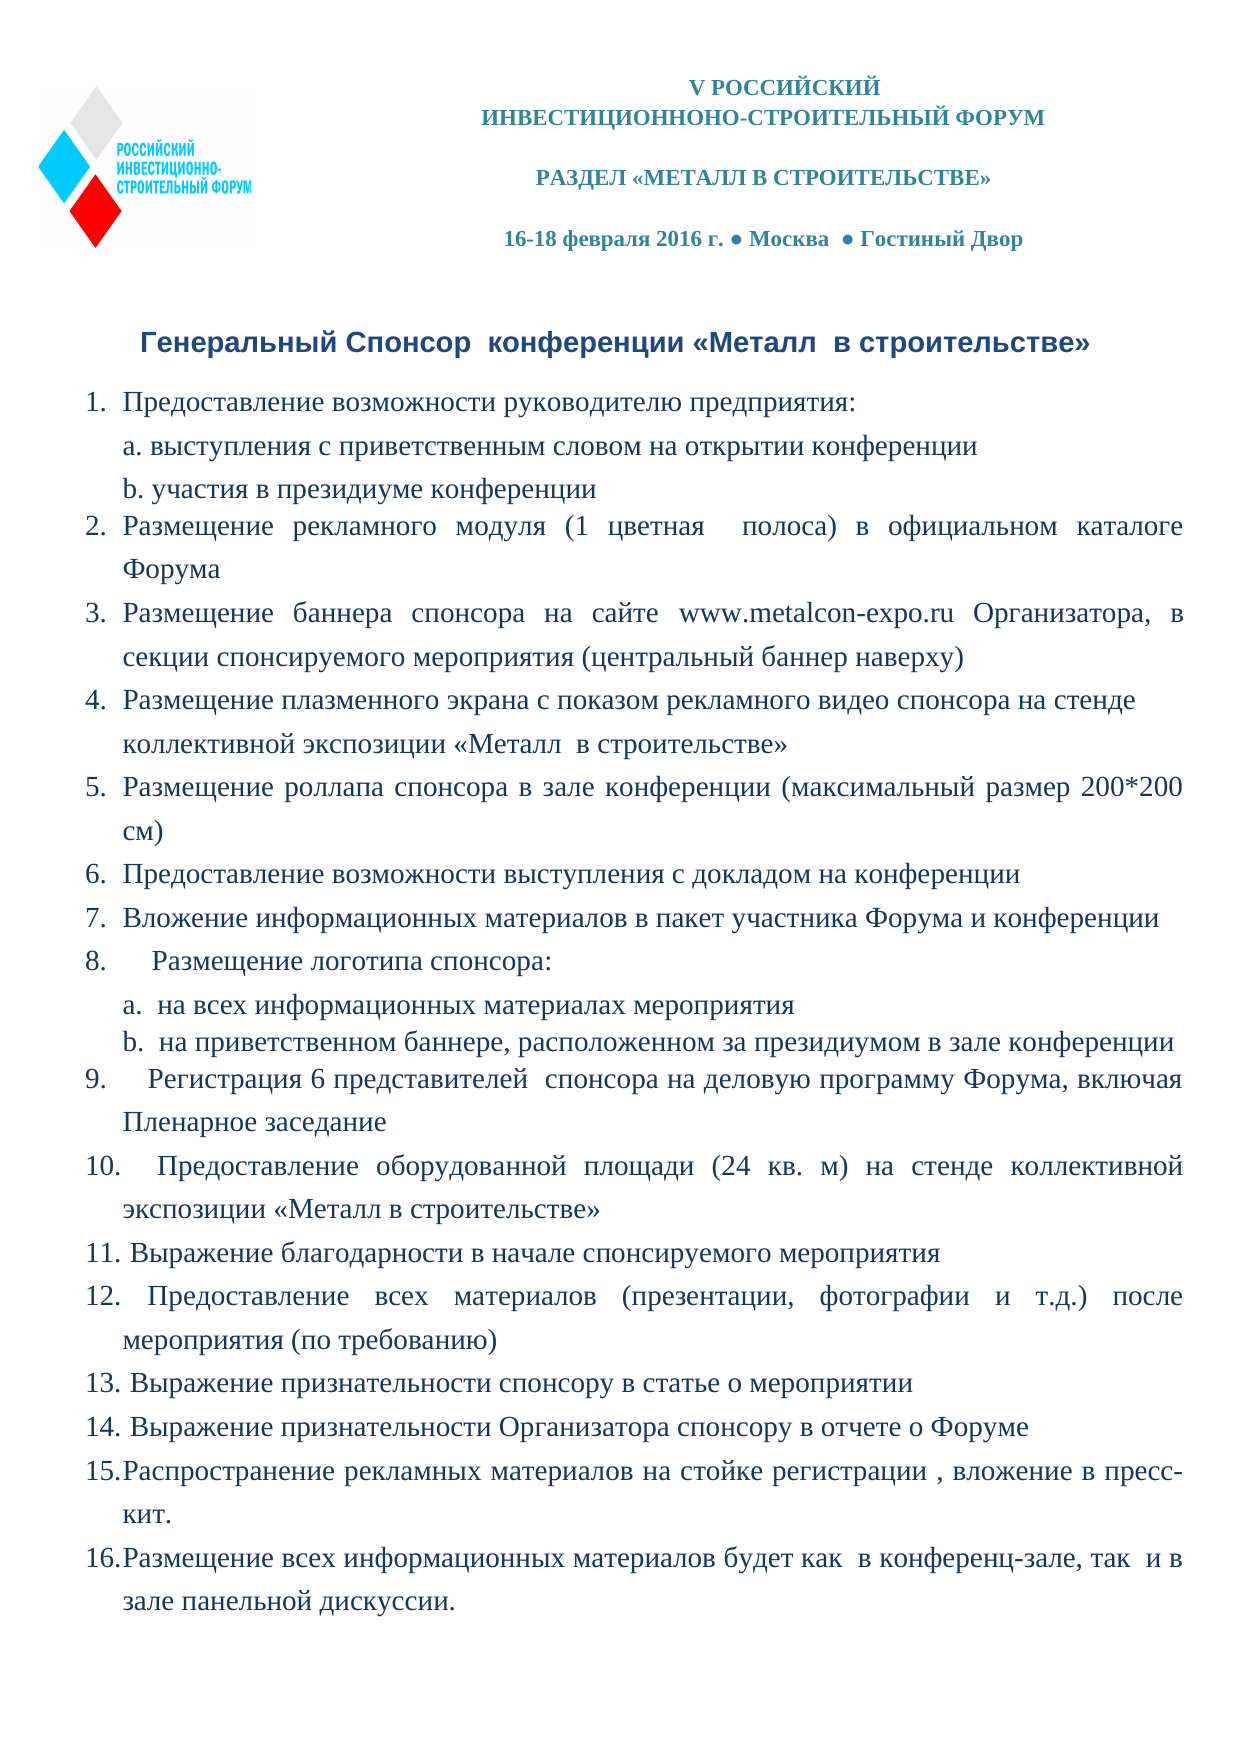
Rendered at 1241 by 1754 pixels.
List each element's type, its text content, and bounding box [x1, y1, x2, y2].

list Распространение рекламных материалов на стойке регистрации , вложение в пресс-кит. [85, 1453, 1184, 1530]
picture [38, 86, 252, 248]
text a. выступления с приветственным словом на открытии конференции [122, 428, 1184, 461]
list Вложение информационных материалов в пакет участника Форума и конференции [85, 900, 1184, 933]
list Выражение признательности спонсору в статье о мероприятии [85, 1366, 1184, 1399]
list a. на всех информационных материалах мероприятия [122, 987, 1184, 1021]
list Регистрация 6 представителей спонсора на деловую программу Форума, включая Пленарное заседание [85, 1061, 1184, 1138]
list Предоставление оборудованной площади (24 кв. м) на стенде коллективной экспозиции «Металл в строительстве» [85, 1148, 1184, 1225]
list Размещение логотипа спонсора: [85, 943, 1184, 977]
list Предоставление всех материалов (презентации, фотографии и т.д.) после мероприятия (по требованию) [85, 1278, 1184, 1356]
list Выражение благодарности в начале спонсируемого мероприятия [85, 1235, 1184, 1268]
list b. на приветственном баннере, расположенном за президиумом в зале конференции [122, 1024, 1184, 1057]
list Размещение баннера спонсора на сайте www.metalcon-expo.ru Организатора, в секции спонсируемого мероприятия (центральный баннер наверху) [85, 595, 1184, 672]
text Генеральный Спонсор конференции «Металл в строительстве» [47, 325, 1184, 358]
list Размещение плазменного экрана с показом рекламного видео спонсора на стенде коллективной экспозиции «Металл в строительстве» [85, 682, 1240, 759]
list Размещение рекламного модуля (1 цветная полоса) в официальном каталоге Форума [85, 508, 1184, 585]
list b. участия в президиуме конференции [122, 471, 1184, 505]
list Размещение всех информационных материалов будет как в конференц-зале, так и в зале панельной дискуссии. [85, 1540, 1184, 1617]
list Предоставление возможности выступления с докладом на конференции [85, 856, 1184, 890]
list Предоставление возможности руководителю предприятия: [85, 384, 1184, 418]
list Размещение роллапа спонсора в зале конференции (максимальный размер 200*200 см) [85, 769, 1184, 846]
list Выражение признательности Организатора спонсору в отчете о Форуме [85, 1409, 1184, 1443]
